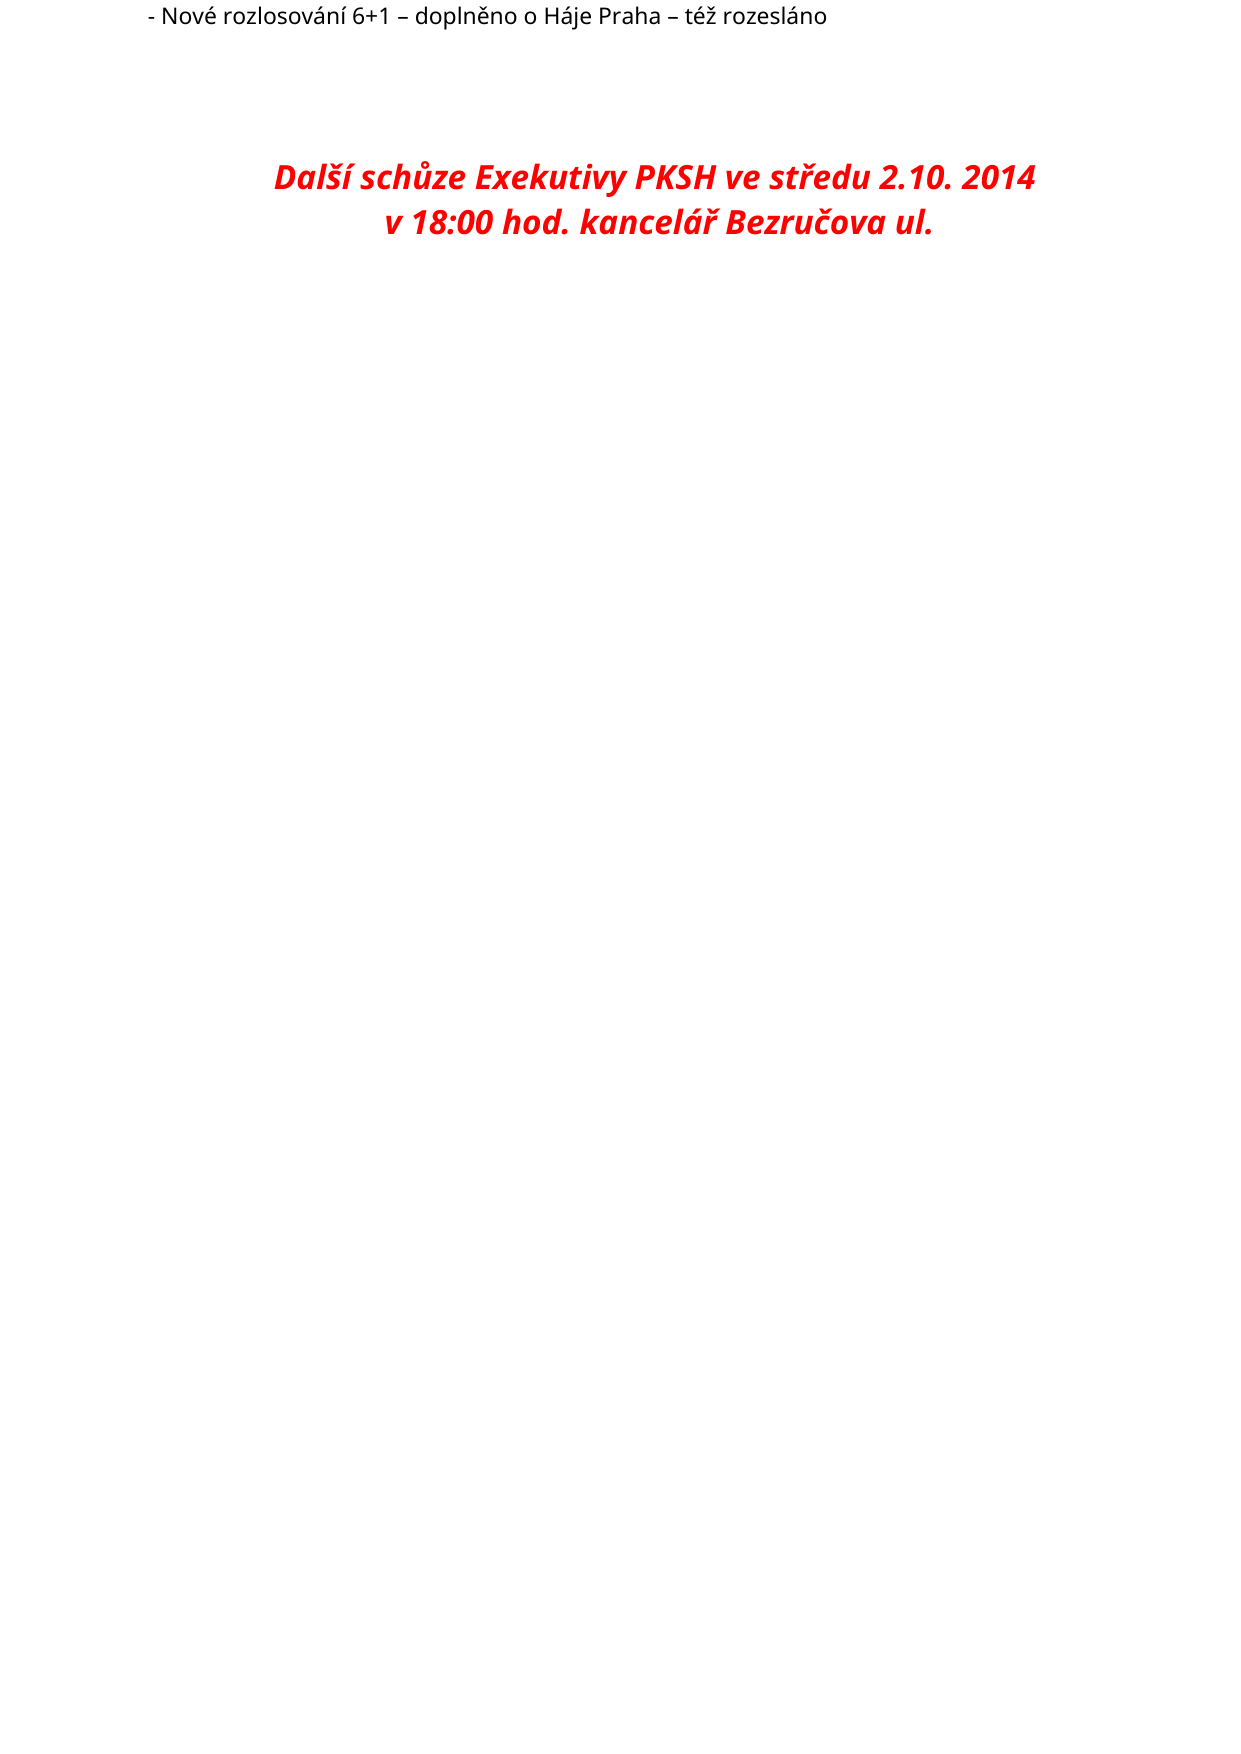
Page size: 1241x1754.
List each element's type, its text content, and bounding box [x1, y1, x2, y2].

text Další schůze Exekutivy PKSH ve středu 2.10. 2014 [148, 154, 1162, 199]
text - Nové rozlosování 6+1 – doplněno o Háje Praha – též rozesláno [148, 0, 1162, 31]
text v 18:00 hod. kancelář Bezručova ul. [148, 199, 1162, 244]
